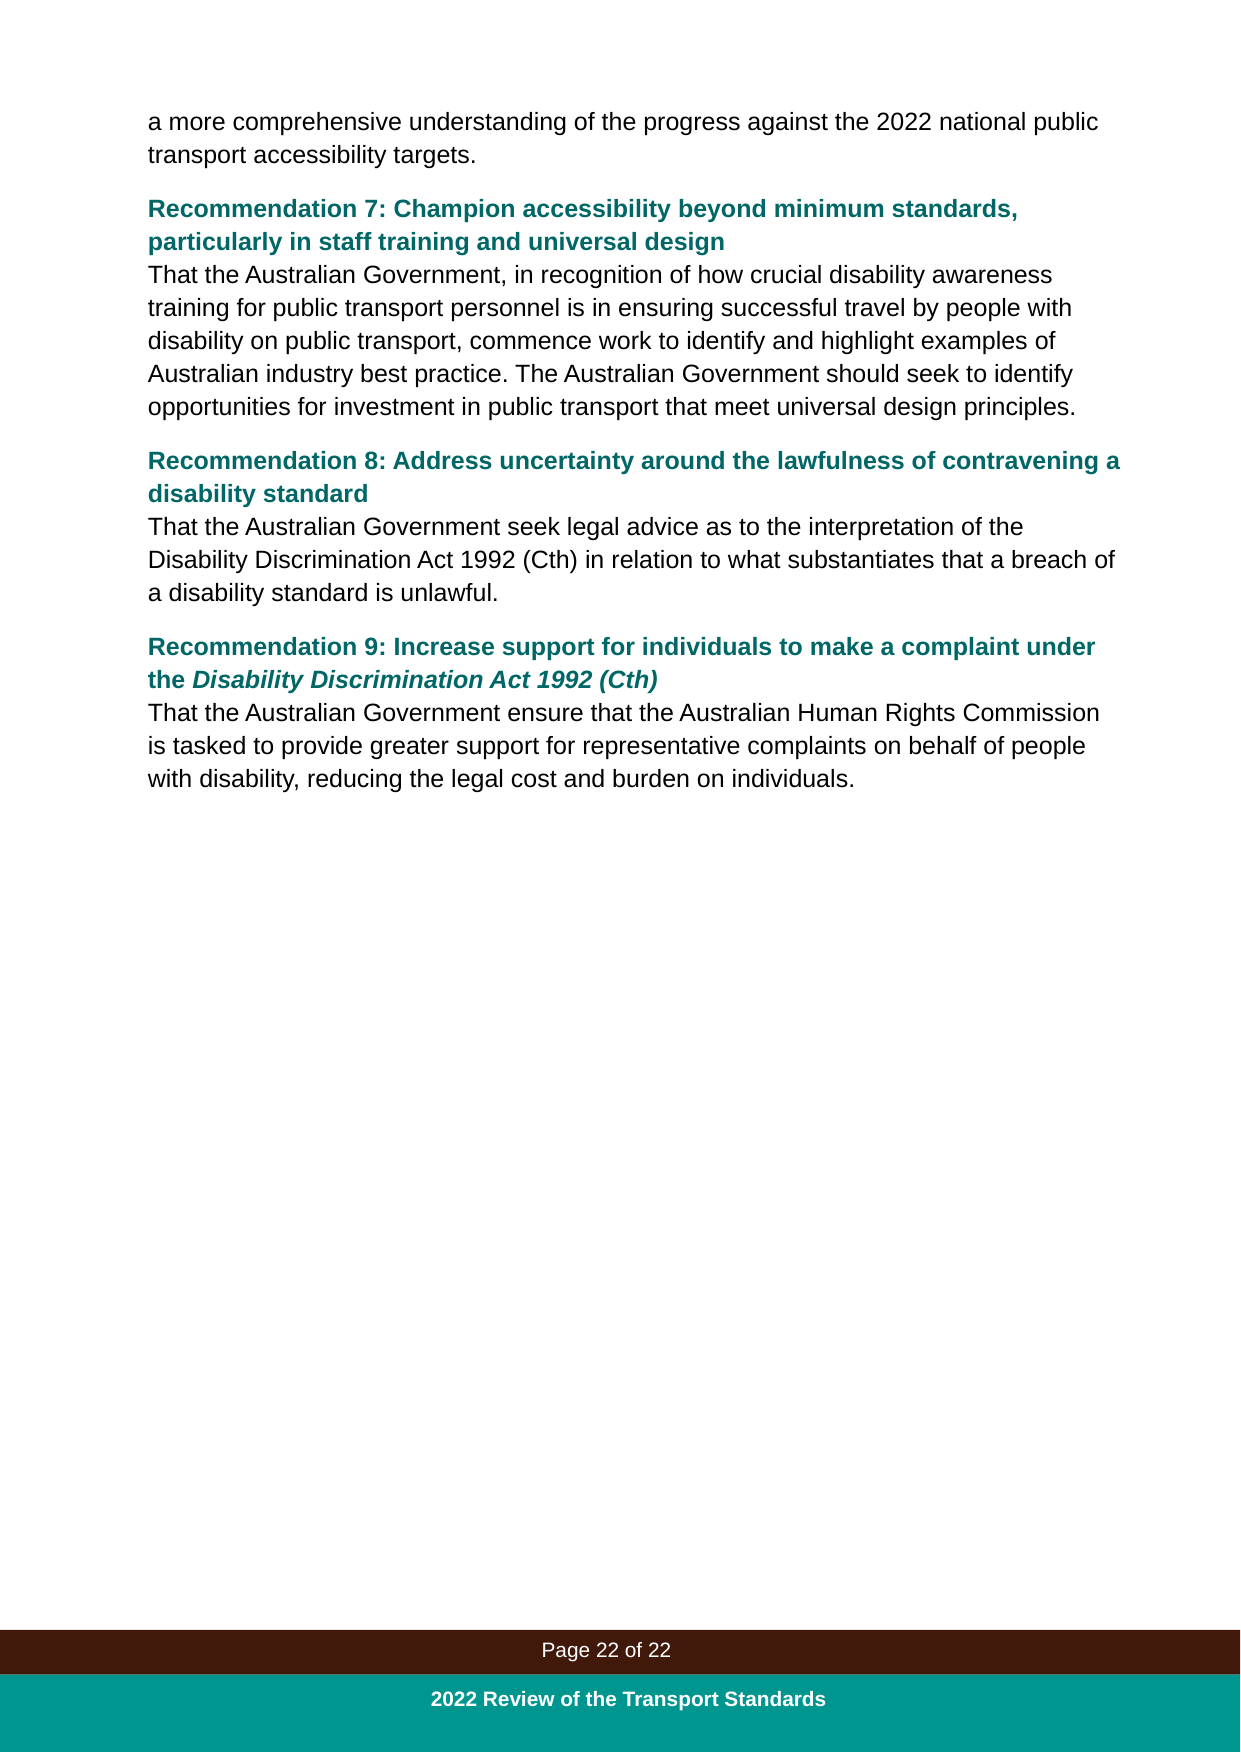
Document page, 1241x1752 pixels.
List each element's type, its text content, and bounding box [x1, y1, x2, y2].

text Recommendation 9: Increase support for individuals to make a complaint under the Disability Discrimination Act 1992 (Cth) That the Australian Government ensure that the Australian Human Rights Commission is tasked to provide greater support for representative complaints on behalf of people with disability, reducing the legal cost and burden on individuals. [148, 632, 1122, 792]
text Recommendation 7: Champion accessibility beyond minimum standards, particularly in staff training and universal design That the Australian Government, in recognition of how crucial disability awareness training for public transport personnel is in ensuring successful travel by people with disability on public transport, commence work to identify and highlight examples of Australian industry best practice. The Australian Government should seek to identify opportunities for investment in public transport that meet universal design principles. [148, 194, 1122, 421]
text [148, 107, 1122, 169]
text Recommendation 8: Address uncertainty around the lawfulness of contravening a disability standard That the Australian Government seek legal advice as to the interpretation of the Disability Discrimination Act 1992 (Cth) in relation to what substantiates that a breach of a disability standard is unlawful. [148, 446, 1122, 607]
